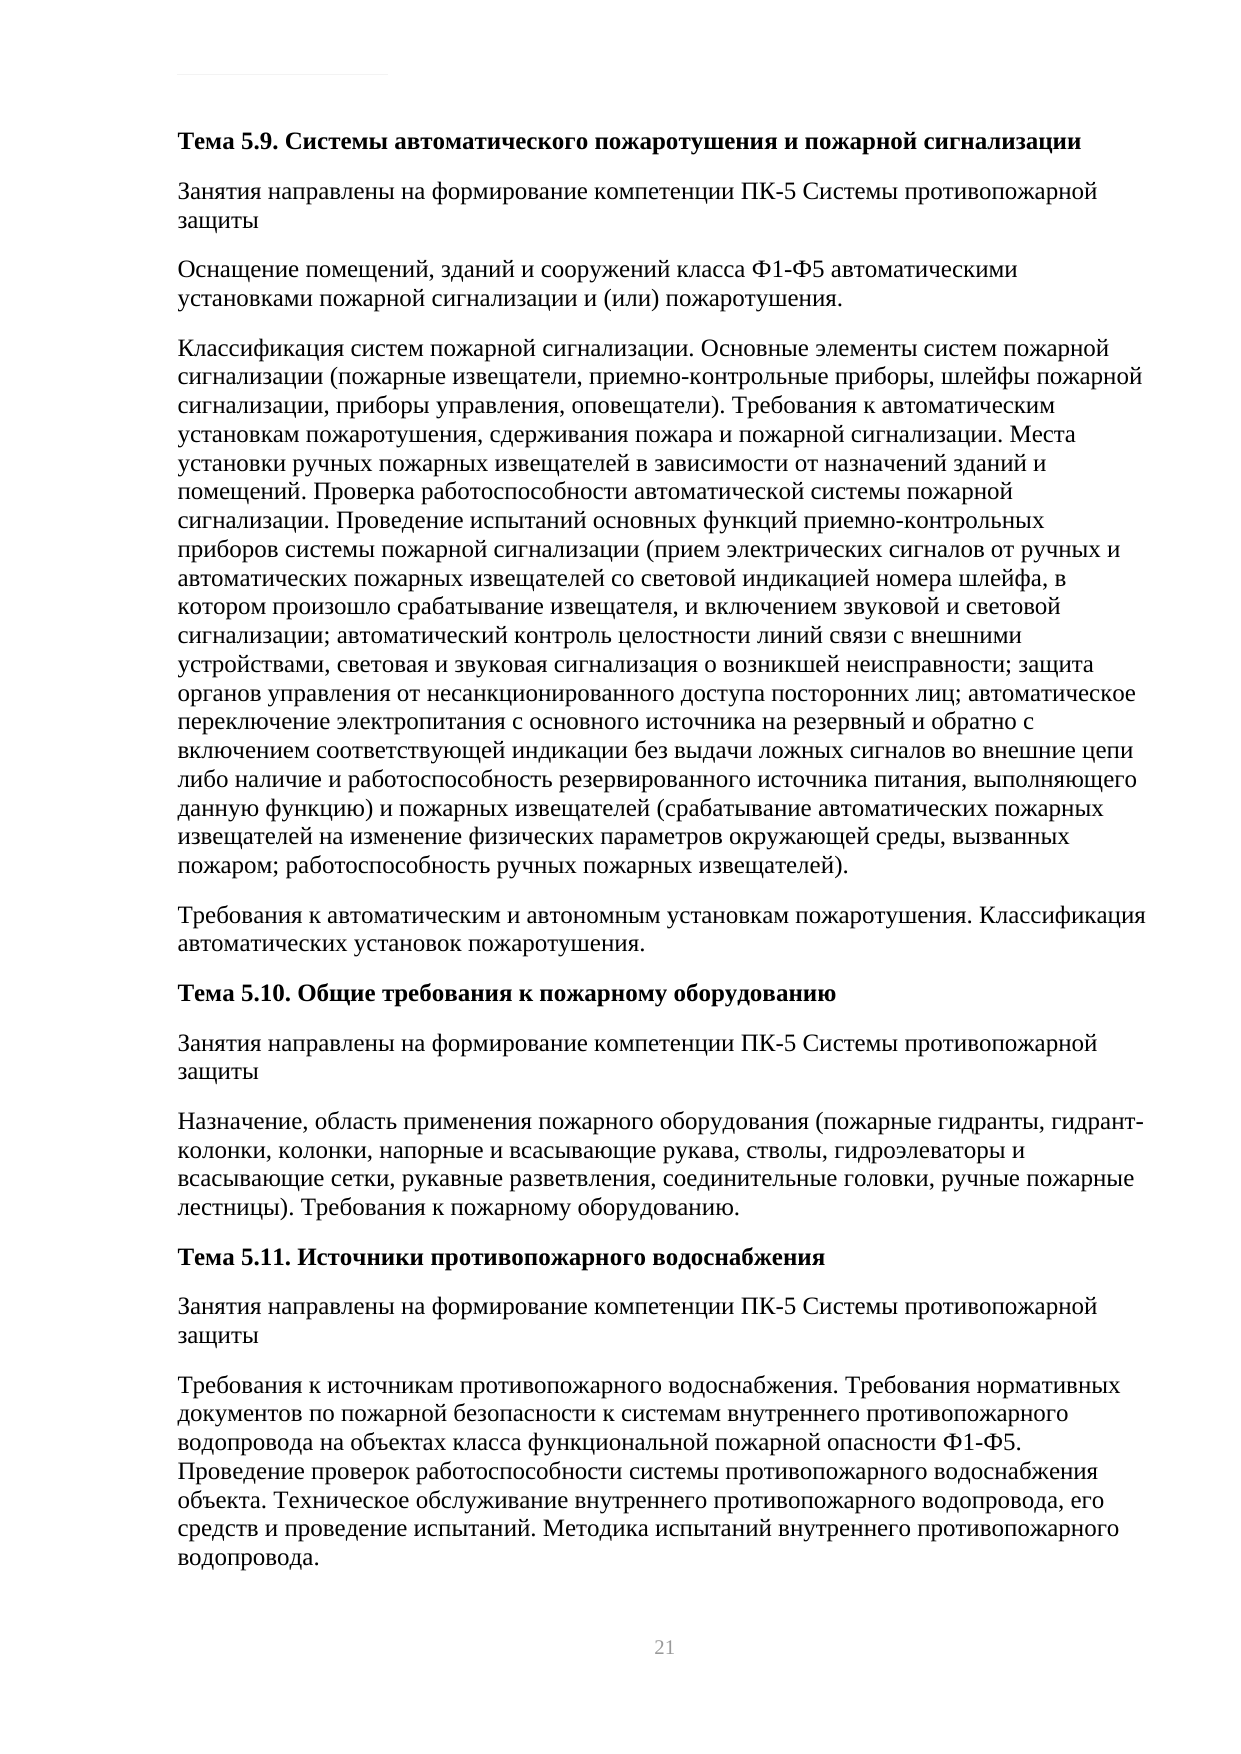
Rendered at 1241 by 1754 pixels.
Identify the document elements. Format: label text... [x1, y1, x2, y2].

text Занятия направлены на формирование компетенции ПК-5 Системы противопожарной защиты [177, 1291, 1152, 1349]
text Занятия направлены на формирование компетенции ПК-5 Системы противопожарной защиты [177, 1028, 1152, 1085]
text Требования к источникам противопожарного водоснабжения. Требования нормативных документов по пожарной безопасности к системам внутреннего противопожарного водопровода на объектах класса функциональной пожарной опасности Ф1-Ф5. Проведение проверок работоспособности системы противопожарного водоснабжения объекта. Техническое обслуживание внутреннего противопожарного водопровода, его средств и проведение испытаний. Методика испытаний внутреннего противопожарного водопровода. [177, 1370, 1152, 1571]
text Назначение, область применения пожарного оборудования (пожарные гидранты, гидрант-колонки, колонки, напорные и всасывающие рукава, стволы, гидроэлеваторы и всасывающие сетки, рукавные разветвления, соединительные головки, ручные пожарные лестницы). Требования к пожарному оборудованию. [177, 1106, 1152, 1221]
text Тема 5.11. Источники противопожарного водоснабжения [177, 1242, 1152, 1271]
text Требования к автоматическим и автономным установкам пожаротушения. Классификация автоматических установок пожаротушения. [177, 900, 1152, 957]
text Тема 5.10. Общие требования к пожарному оборудованию [177, 978, 1152, 1007]
text Тема 5.9. Системы автоматического пожаротушения и пожарной сигнализации [177, 126, 1152, 155]
text Классификация систем пожарной сигнализации. Основные элементы систем пожарной сигнализации (пожарные извещатели, приемно-контрольные приборы, шлейфы пожарной сигнализации, приборы управления, оповещатели). Требования к автоматическим установкам пожаротушения, сдерживания пожара и пожарной сигнализации. Места установки ручных пожарных извещателей в зависимости от назначений зданий и помещений. Проверка работоспособности автоматической системы пожарной сигнализации. Проведение испытаний основных функций приемно-контрольных приборов системы пожарной сигнализации (прием электрических сигналов от ручных и автоматических пожарных извещателей со световой индикацией номера шлейфа, в котором произошло срабатывание извещателя, и включением звуковой и световой сигнализации; автоматический контроль целостности линий связи с внешними устройствами, световая и звуковая сигнализация о возникшей неисправности; защита органов управления от несанкционированного доступа посторонних лиц; автоматическое переключение электропитания с основного источника на резервный и обратно с включением соответствующей индикации без выдачи ложных сигналов во внешние цепи либо наличие и работоспособность резервированного источника питания, выполняющего данную функцию) и пожарных извещателей (срабатывание автоматических пожарных извещателей на изменение физических параметров окружающей среды, вызванных пожаром; работоспособность ручных пожарных извещателей). [177, 333, 1152, 879]
text Занятия направлены на формирование компетенции ПК-5 Системы противопожарной защиты [177, 176, 1152, 233]
text Оснащение помещений, зданий и сооружений класса Ф1-Ф5 автоматическими установками пожарной сигнализации и (или) пожаротушения. [177, 254, 1152, 312]
